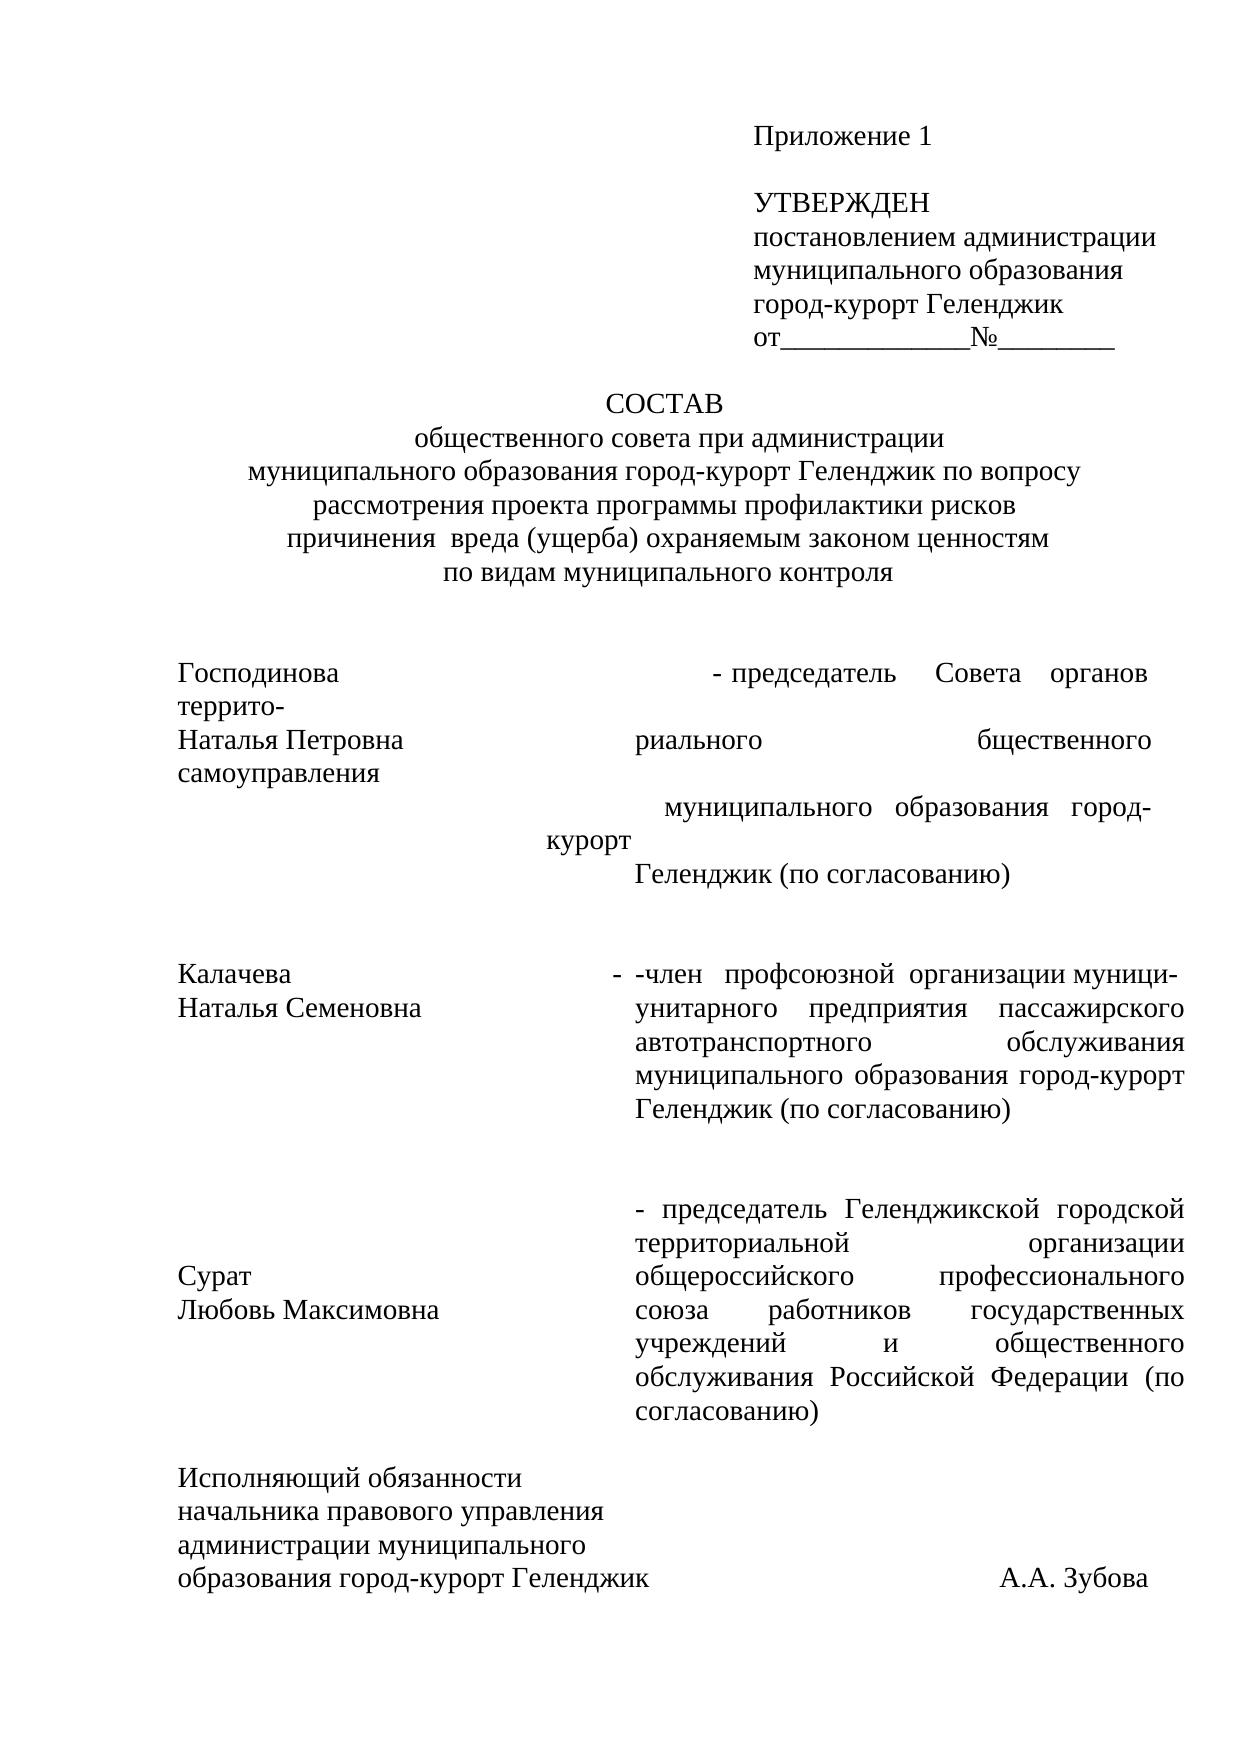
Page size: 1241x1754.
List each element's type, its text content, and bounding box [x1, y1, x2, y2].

text СОСТАВ [177, 386, 1152, 420]
text Наталья Петровна риального бщественного самоуправления [177, 722, 1152, 789]
text причинения вреда (ущерба) охраняемым законом ценностям [177, 521, 1152, 554]
text муниципального образования город-курорт Геленджик по вопросу рассмотрения проекта программы профилактики рисков [177, 453, 1152, 521]
table_header -член профсоюзной организации муници- унитарного предприятия пассажирского автотранспортного обслуживания муниципального образования город-курорт Геленджик (по согласованию) - председатель Геленджикской городской территориальной организации общероссийского профессионального союза работников государственных учреждений и общественного обслуживания Российской Федерации (по согласованию) [576, 923, 1196, 1460]
text муниципального образования город-курорт [546, 789, 1152, 856]
text Геленджик (по согласованию) [546, 856, 1152, 889]
text муниципального образования [753, 252, 1152, 286]
text Господинова - председатель Совета органов террито- [177, 655, 1152, 722]
text общественного совета при администрации [177, 420, 1181, 453]
text Исполняющий обязанности [177, 1460, 1167, 1493]
text постановлением администрации [753, 219, 1167, 252]
table_header Калачева - Наталья Семеновна Сурат Любовь Максимовна [166, 923, 576, 1460]
text от_____________№________ [753, 319, 1152, 353]
text администрации муниципального [177, 1527, 1152, 1560]
text начальника правового управления [177, 1493, 1152, 1527]
text город-курорт Геленджик [753, 286, 1152, 319]
text УТВЕРЖДЕН [753, 185, 1152, 219]
text образования город-курорт Геленджик А.А. Зубова [177, 1560, 1152, 1594]
text Приложение 1 [753, 118, 1152, 152]
text по видам муниципального контроля [177, 554, 1152, 588]
